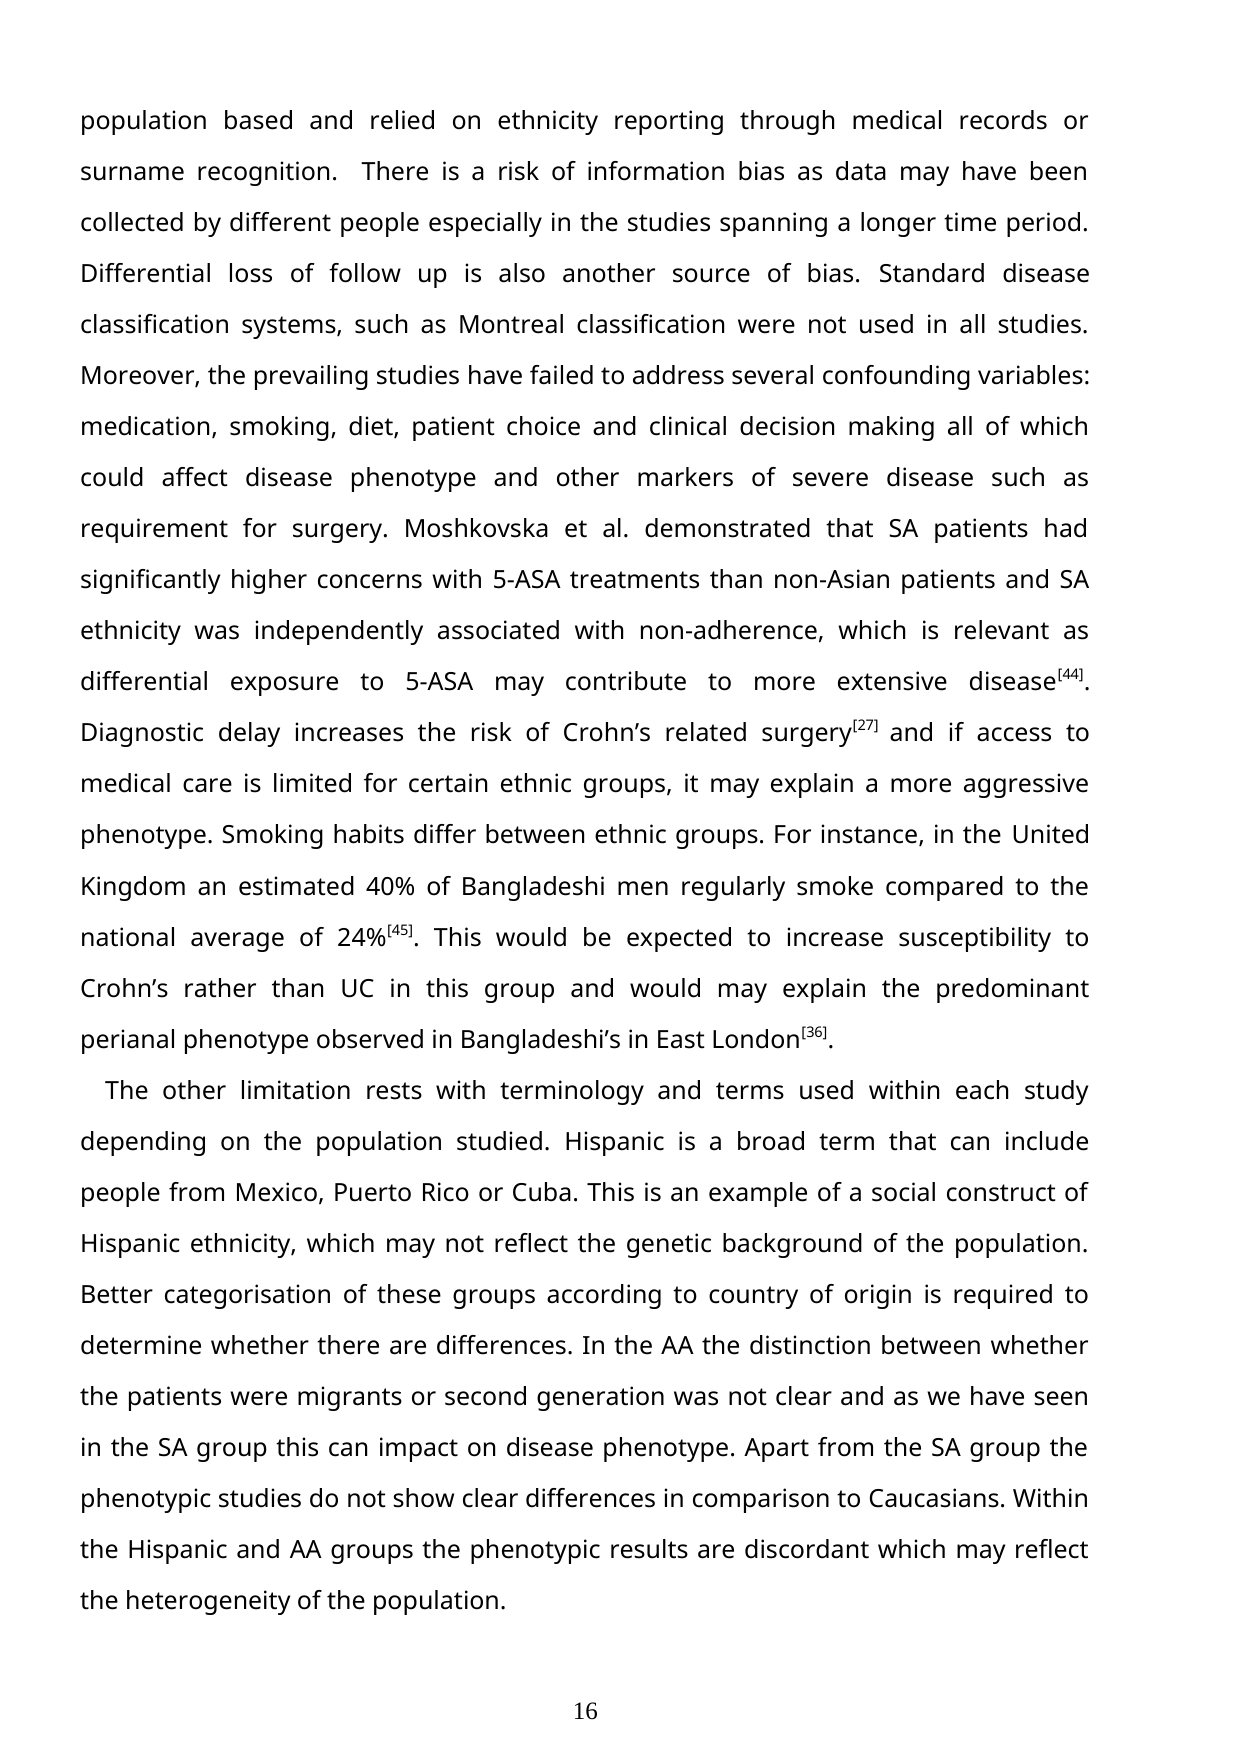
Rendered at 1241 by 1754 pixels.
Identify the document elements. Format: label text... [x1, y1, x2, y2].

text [80, 103, 1090, 1055]
text The other limitation rests with terminology and terms used within each study depending on the population studied. Hispanic is a broad term that can include people from Mexico, Puerto Rico or Cuba. This is an example of a social construct of Hispanic ethnicity, which may not reflect the genetic background of the population. Better categorisation of these groups according to country of origin is required to determine whether there are differences. In the AA the distinction between whether the patients were migrants or second generation was not clear and as we have seen in the SA group this can impact on disease phenotype. Apart from the SA group the phenotypic studies do not show clear differences in comparison to Caucasians. Within the Hispanic and AA groups the phenotypic results are discordant which may reflect the heterogeneity of the population. [80, 1072, 1090, 1617]
